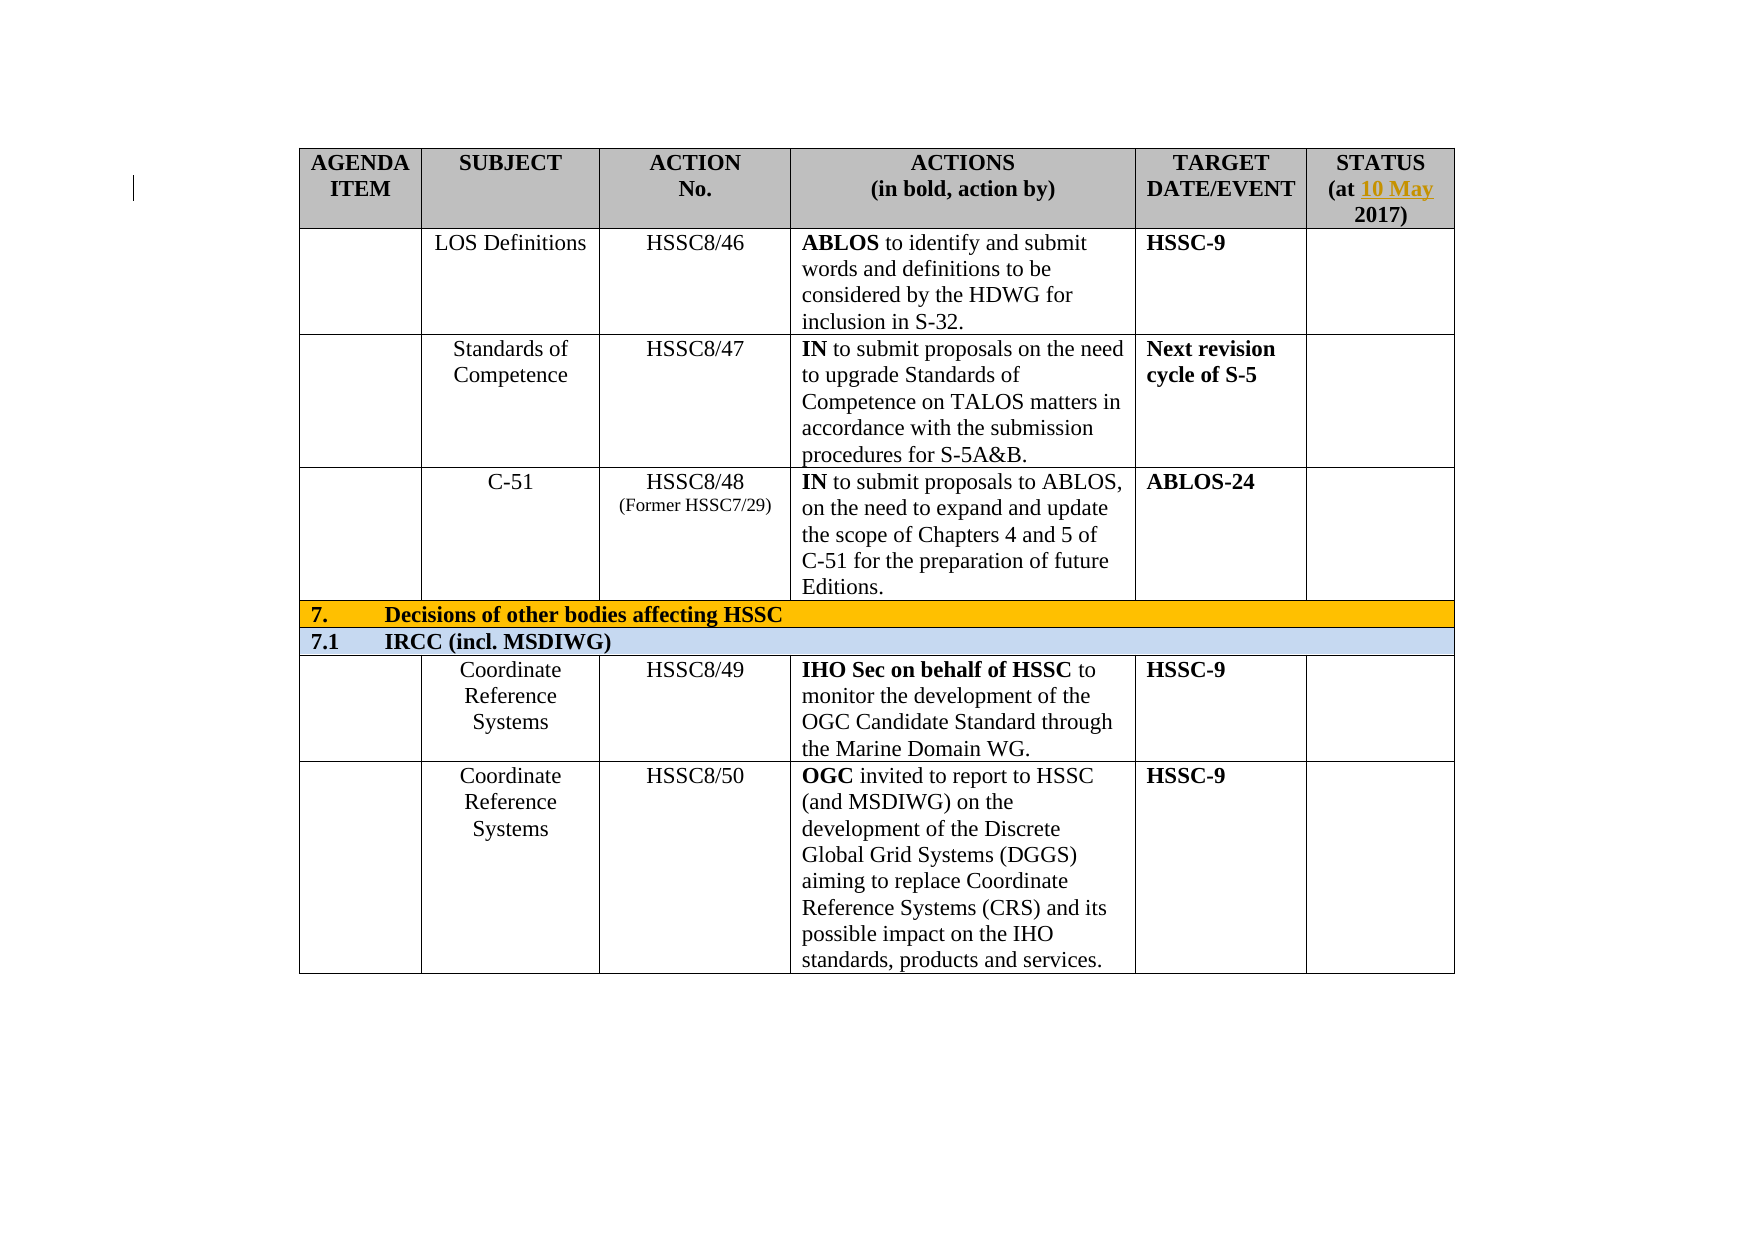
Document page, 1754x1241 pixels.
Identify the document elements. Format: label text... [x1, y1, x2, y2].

table_cell [300, 335, 421, 467]
table_header SUBJECT [422, 149, 599, 228]
table_cell HSSC8/50 [600, 762, 790, 973]
table_cell HSSC8/49 [600, 656, 790, 761]
table_cell 7. Decisions of other bodies affecting HSSC [300, 601, 1454, 627]
table_cell [300, 656, 421, 761]
table_cell HSSC-9 [1136, 656, 1306, 761]
table_cell [1307, 762, 1454, 973]
table_cell IN to submit proposals to ABLOS, on the need to expand and update the scope of Chapters 4 and 5 of C-51 for the preparation of future Editions. [791, 468, 1135, 600]
table_cell [1307, 656, 1454, 761]
table_cell HSSC-9 [1136, 229, 1306, 334]
table_cell Coordinate Reference Systems [422, 656, 599, 761]
table_cell ABLOS to identify and submit words and definitions to be considered by the HDWG for inclusion in S-32. [791, 229, 1135, 334]
table_cell OGC invited to report to HSSC (and MSDIWG) on the development of the Discrete Global Grid Systems (DGGS) aiming to replace Coordinate Reference Systems (CRS) and its possible impact on the IHO standards, products and services. [791, 762, 1135, 973]
table_cell IHO Sec on behalf of HSSC to monitor the development of the OGC Candidate Standard through the Marine Domain WG. [791, 656, 1135, 761]
table_cell Next revision cycle of S-5 [1136, 335, 1306, 467]
table_cell [300, 229, 421, 334]
table_cell C-51 [422, 468, 599, 600]
table_cell HSSC8/47 [600, 335, 790, 467]
table_cell [300, 468, 421, 600]
table_cell HSSC-9 [1136, 762, 1306, 973]
table_header ACTIONS (in bold, action by) [791, 149, 1135, 228]
table_cell [300, 762, 421, 973]
table_cell LOS Definitions [422, 229, 599, 334]
table_header STATUS (at 2017) [1307, 149, 1454, 228]
table_cell [1307, 229, 1454, 334]
table_cell HSSC8/48 (Former HSSC7/29) [600, 468, 790, 600]
table_header AGENDA ITEM [300, 149, 421, 228]
table_cell IN to submit proposals on the need to upgrade Standards of Competence on TALOS matters in accordance with the submission procedures for S-5A&B. [791, 335, 1135, 467]
table_cell Coordinate Reference Systems [422, 762, 599, 973]
table_cell ABLOS-24 [1136, 468, 1306, 600]
table_header TARGET DATE/EVENT [1136, 149, 1306, 228]
table_cell 7.1 IRCC (incl. MSDIWG) [300, 628, 1454, 654]
table_cell [1307, 335, 1454, 467]
table_cell HSSC8/46 [600, 229, 790, 334]
table_cell Standards of Competence [422, 335, 599, 467]
table_header ACTION No. [600, 149, 790, 228]
table_cell [1307, 468, 1454, 600]
